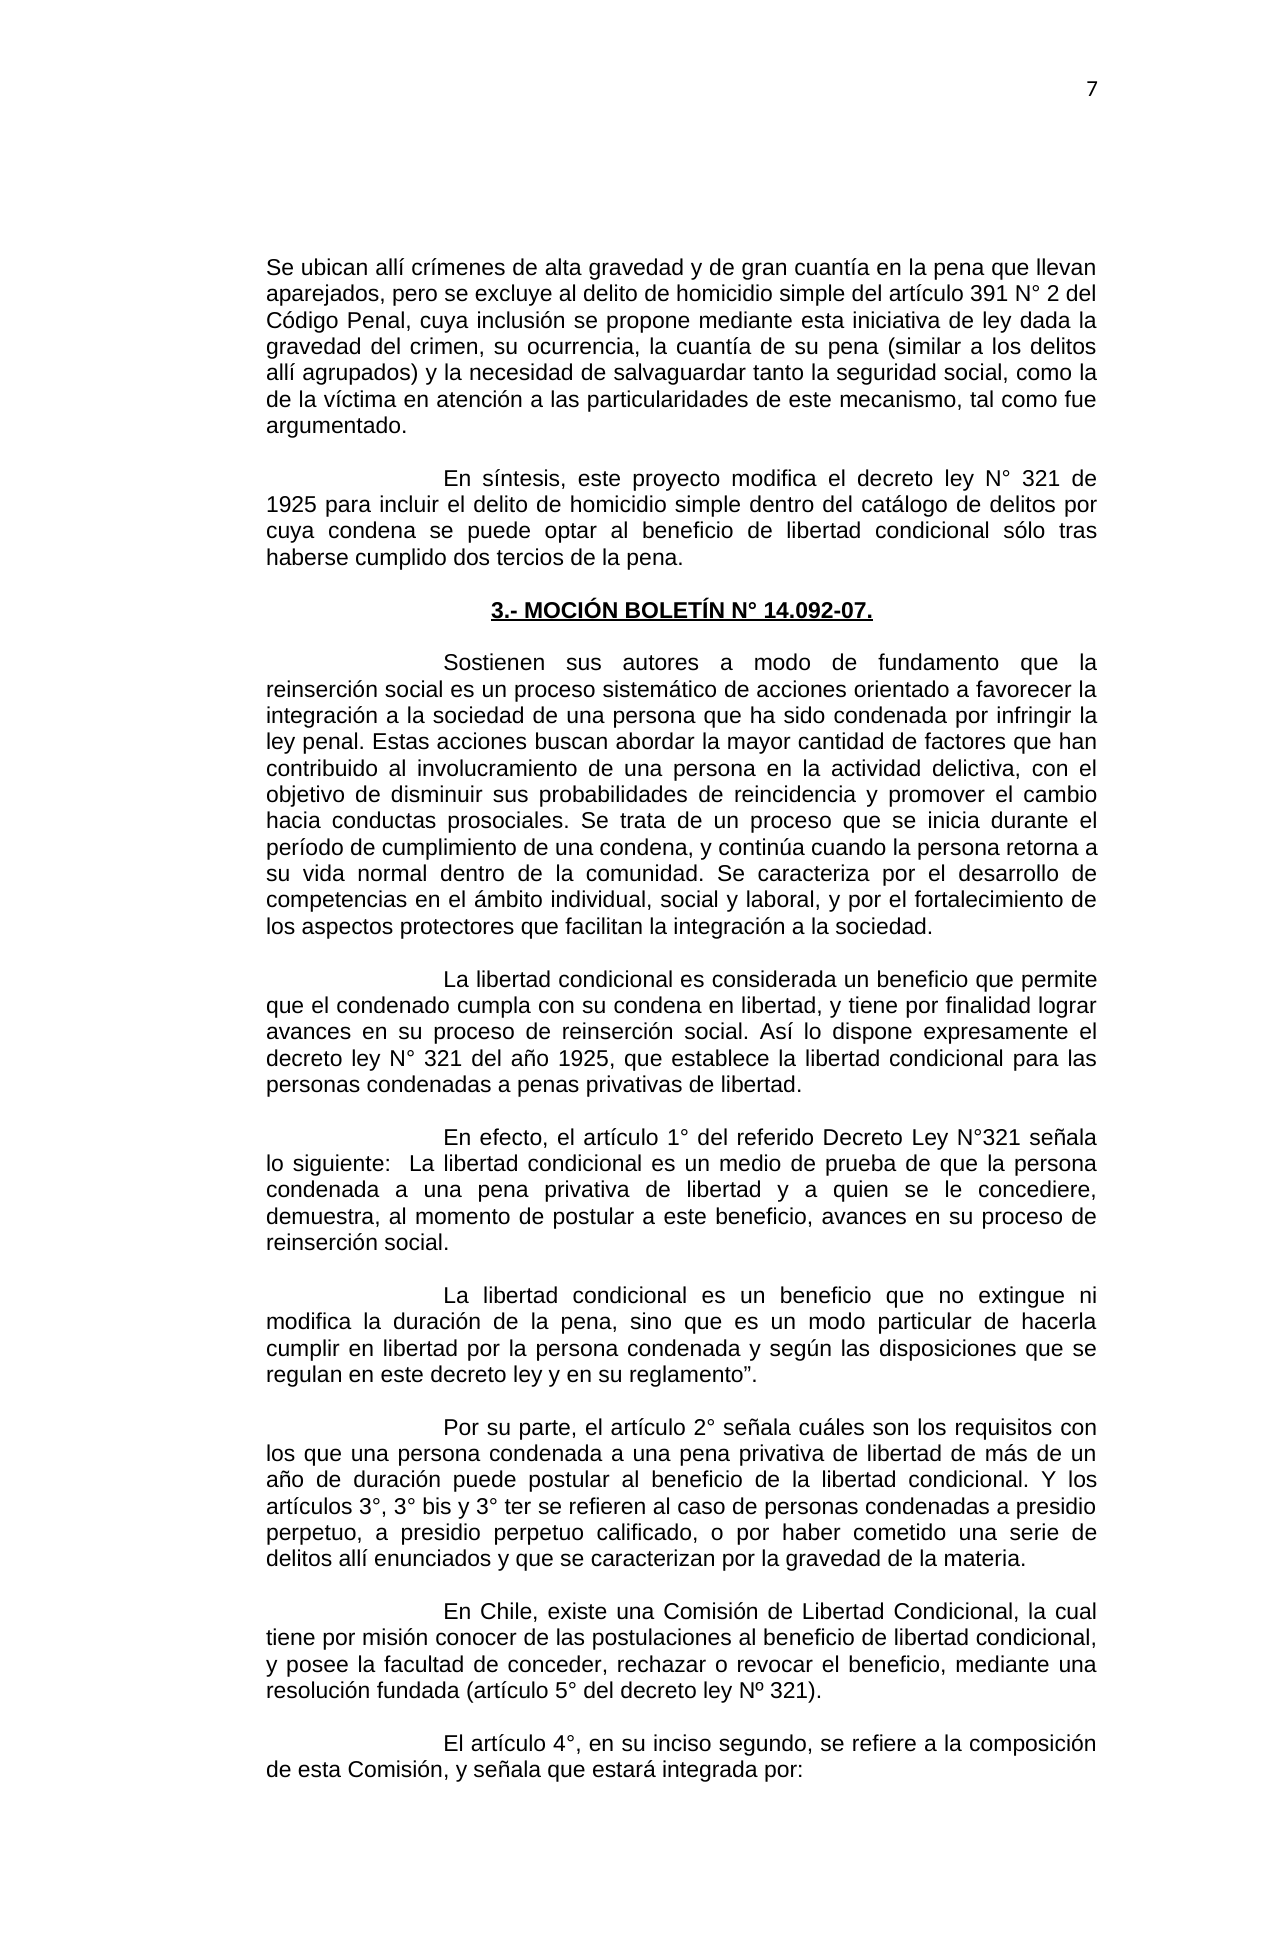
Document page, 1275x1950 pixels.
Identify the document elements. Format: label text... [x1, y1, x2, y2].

text La libertad condicional es un beneficio que no extingue ni modifica la duración de la pena, sino que es un modo particular de hacerla cumplir en libertad por la persona condenada y según las disposiciones que se regulan en este decreto ley y en su reglamento”. [266, 1282, 1098, 1387]
text 3.- MOCIÓN BOLETÍN N° 14.092-07. [266, 597, 1098, 623]
text En Chile, existe una Comisión de Libertad Condicional, la cual tiene por misión conocer de las postulaciones al beneficio de libertad condicional, y posee la facultad de conceder, rechazar o revocar el beneficio, mediante una resolución fundada (artículo 5° del decreto ley Nº 321). [266, 1598, 1098, 1703]
text Sostienen sus autores a modo de fundamento que la reinserción social es un proceso sistemático de acciones orientado a favorecer la integración a la sociedad de una persona que ha sido condenada por infringir la ley penal. Estas acciones buscan abordar la mayor cantidad de factores que han contribuido al involucramiento de una persona en la actividad delictiva, con el objetivo de disminuir sus probabilidades de reincidencia y promover el cambio hacia conductas prosociales. Se trata de un proceso que se inicia durante el período de cumplimiento de una condena, y continúa cuando la persona retorna a su vida normal dentro de la comunidad. Se caracteriza por el desarrollo de competencias en el ámbito individual, social y laboral, y por el fortalecimiento de los aspectos protectores que facilitan la integración a la sociedad. [266, 649, 1098, 939]
text En síntesis, este proyecto modifica el decreto ley N° 321 de 1925 para incluir el delito de homicidio simple dentro del catálogo de delitos por cuya condena se puede optar al beneficio de libertad condicional sólo tras haberse cumplido dos tercios de la pena. [266, 465, 1098, 570]
text En efecto, el artículo 1° del referido Decreto Ley N°321 señala lo siguiente: La libertad condicional es un medio de prueba de que la persona condenada a una pena privativa de libertad y a quien se le concediere, demuestra, al momento de postular a este beneficio, avances en su proceso de reinserción social. [266, 1124, 1098, 1255]
text Por su parte, el artículo 2° señala cuáles son los requisitos con los que una persona condenada a una pena privativa de libertad de más de un año de duración puede postular al beneficio de la libertad condicional. Y los artículos 3°, 3° bis y 3° ter se refieren al caso de personas condenadas a presidio perpetuo, a presidio perpetuo calificado, o por haber cometido una serie de delitos allí enunciados y que se caracterizan por la gravedad de la materia. [266, 1413, 1098, 1572]
text El artículo 4°, en su inciso segundo, se refiere a la composición de esta Comisión, y señala que estará integrada por: [266, 1730, 1098, 1782]
text La libertad condicional es considerada un beneficio que permite que el condenado cumpla con su condena en libertad, y tiene por finalidad lograr avances en su proceso de reinserción social. Así lo dispone expresamente el decreto ley N° 321 del año 1925, que establece la libertad condicional para las personas condenadas a penas privativas de libertad. [266, 966, 1098, 1097]
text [266, 254, 1098, 438]
